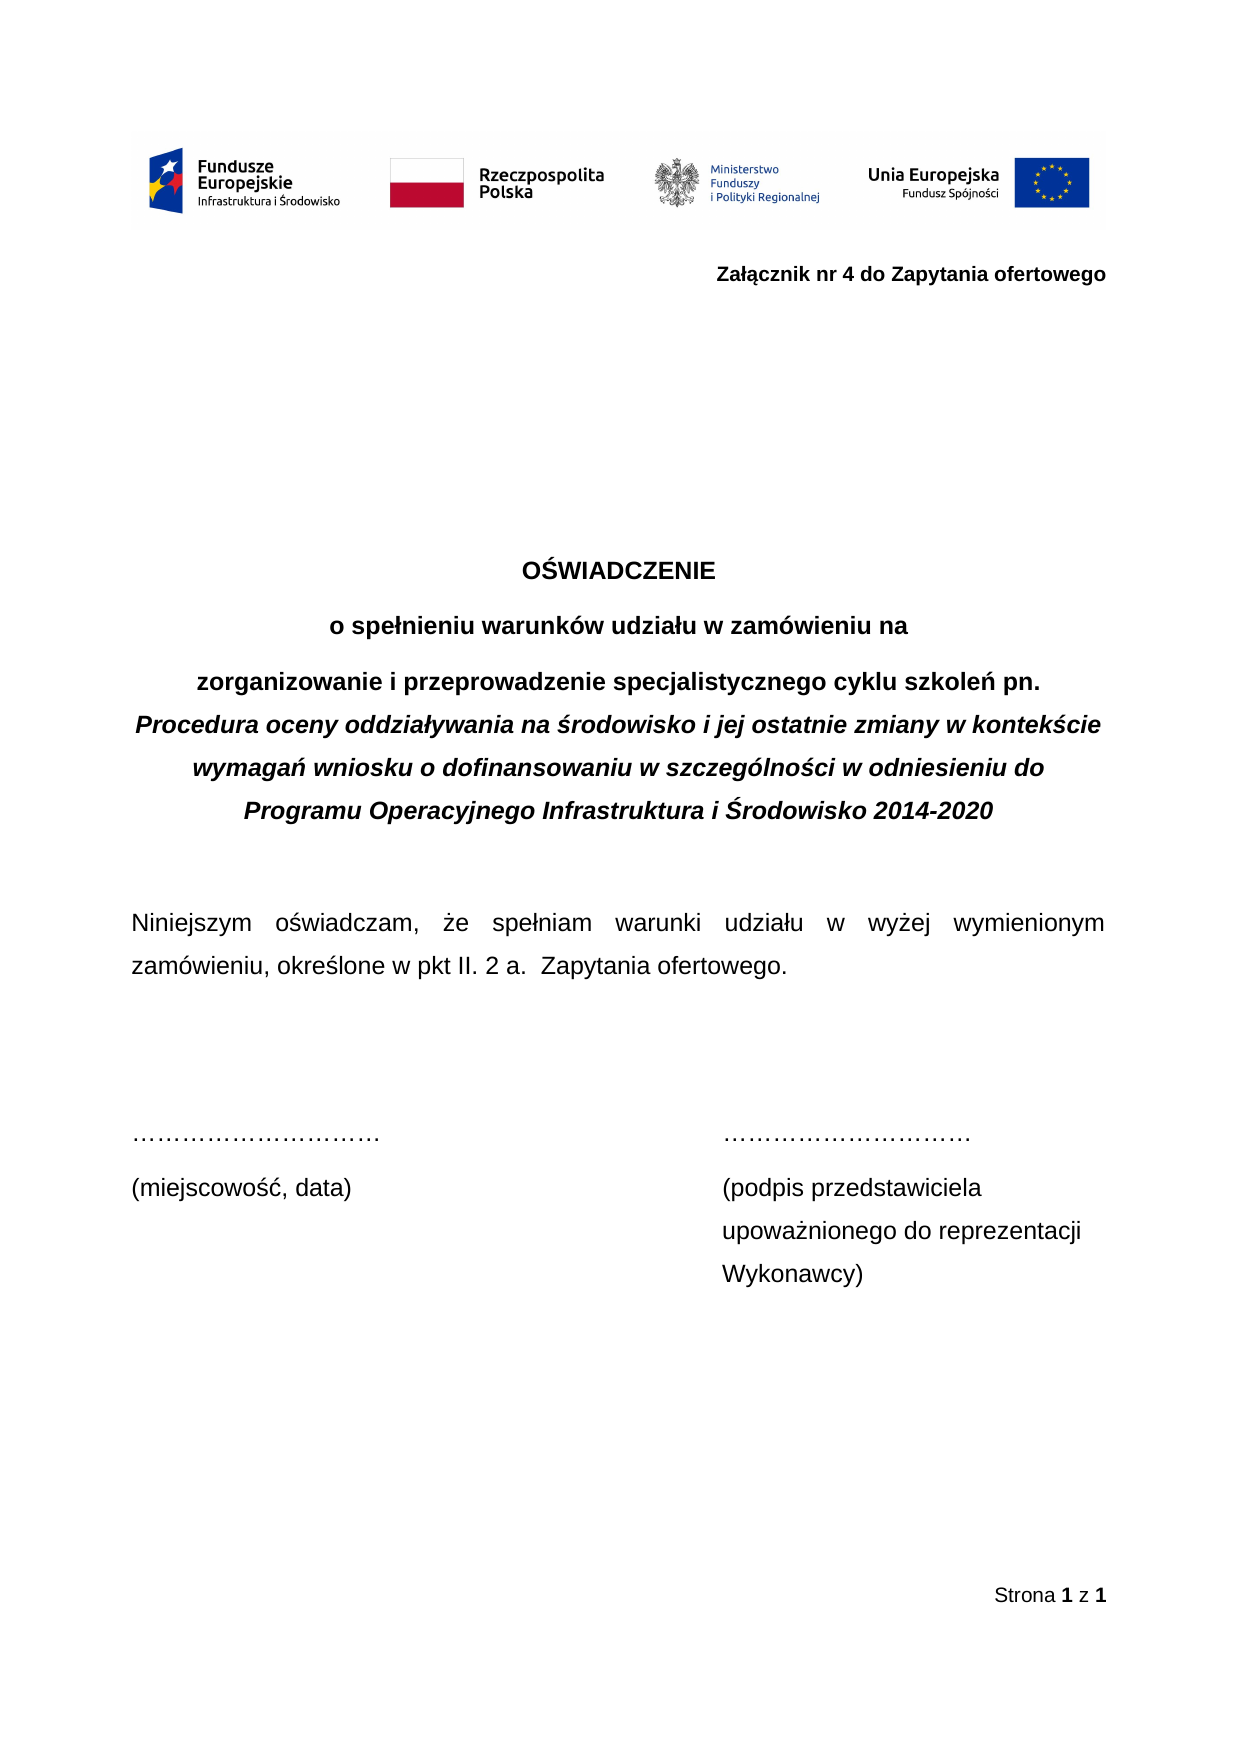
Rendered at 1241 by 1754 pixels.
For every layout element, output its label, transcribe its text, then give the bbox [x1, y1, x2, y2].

picture [131, 131, 1107, 230]
text (miejscowość, data) (podpis przedstawiciela upoważnionego do reprezentacji Wykonawcy) [131, 1173, 1106, 1288]
text OŚWIADCZENIE [131, 556, 1106, 584]
text ………………………… ………………………… [131, 1117, 1106, 1146]
text zorganizowanie i przeprowadzenie specjalistycznego cyklu szkoleń pn. Procedura oceny oddziaływania na środowisko i jej ostatnie zmiany w kontekście wymagań wniosku o dofinansowaniu w szczególności w odniesieniu do Programu Operacyjnego Infrastruktura i Środowisko 2014-2020 [131, 667, 1106, 825]
text Niniejszym oświadczam, że spełniam warunki udziału w wyżej wymienionym zamówieniu, określone w pkt II. 2 a. Zapytania ofertowego. [131, 907, 1106, 979]
text o spełnieniu warunków udziału w zamówieniu na [131, 611, 1106, 640]
